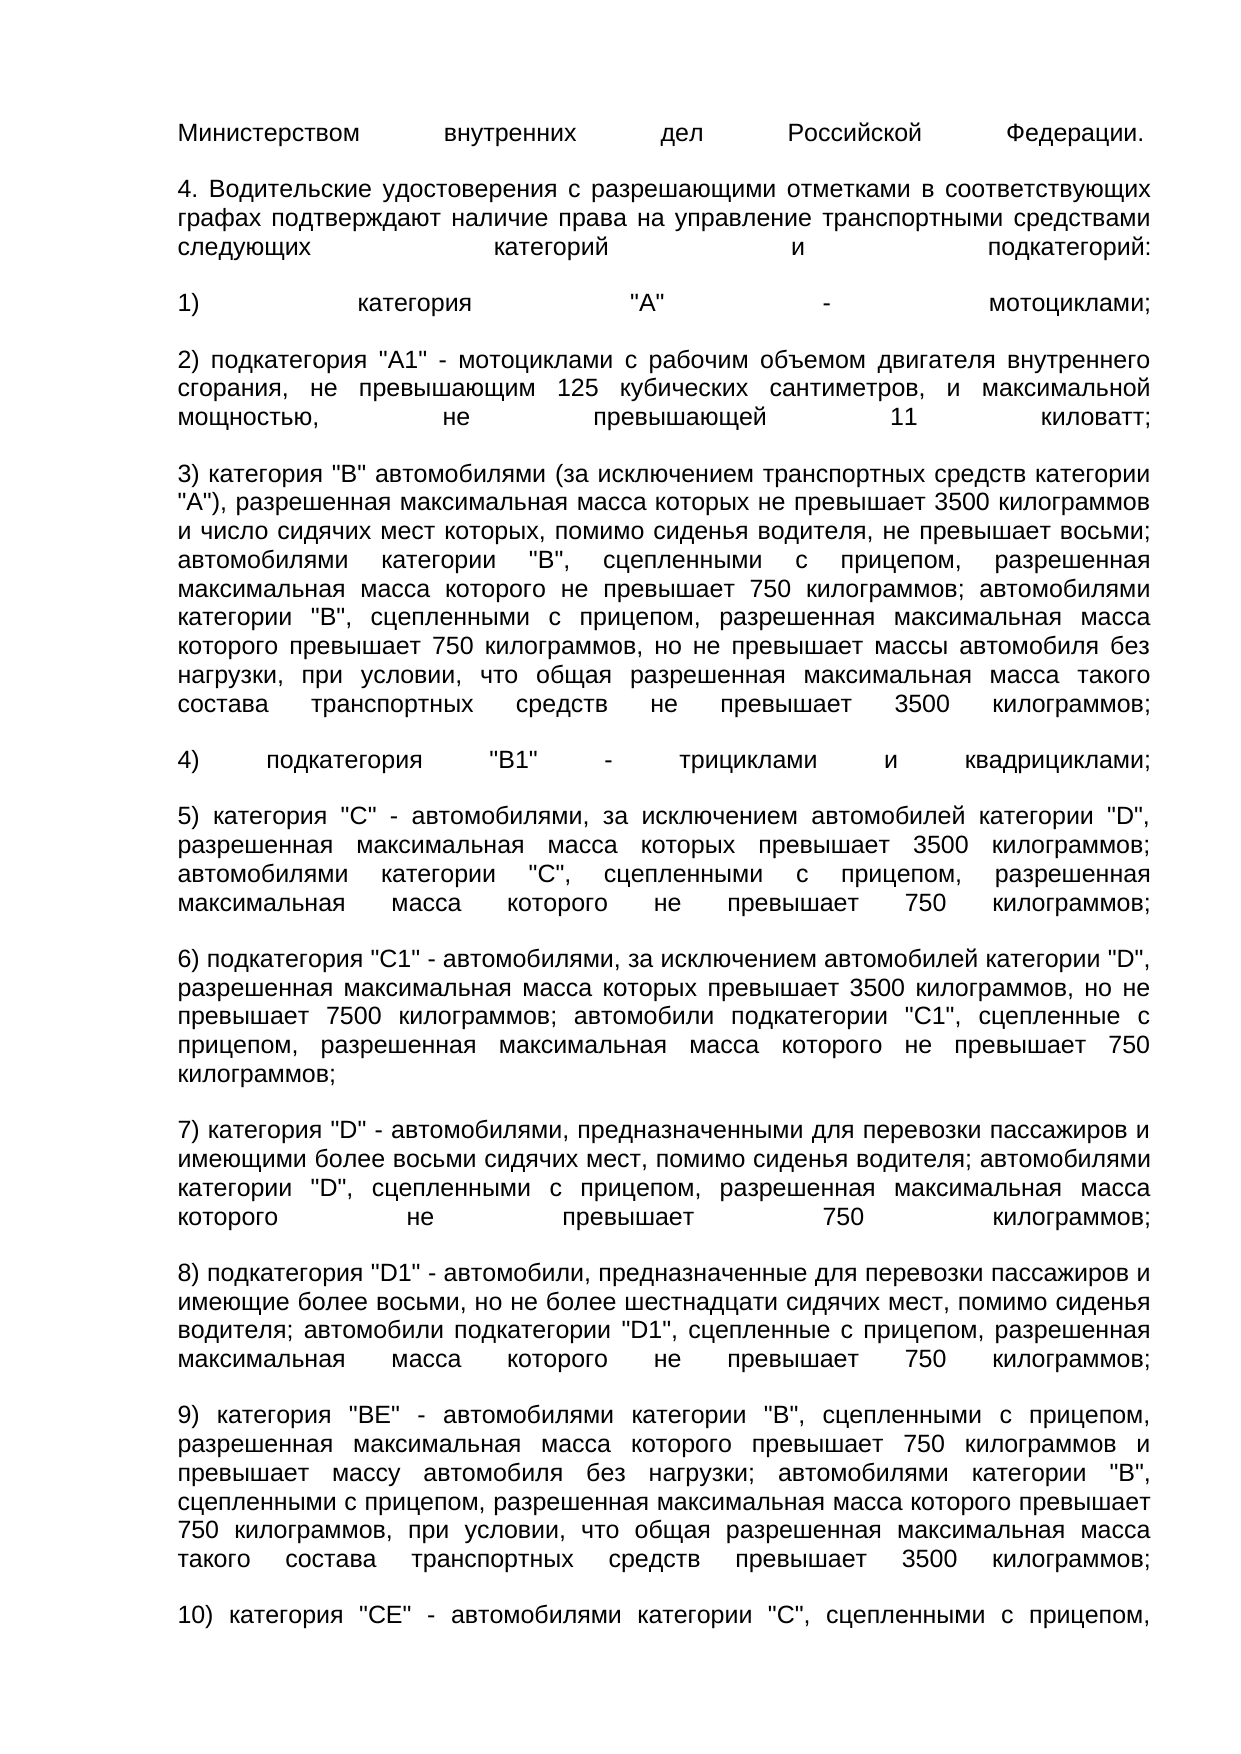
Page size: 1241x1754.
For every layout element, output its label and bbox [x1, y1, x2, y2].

text [177, 118, 1152, 1629]
